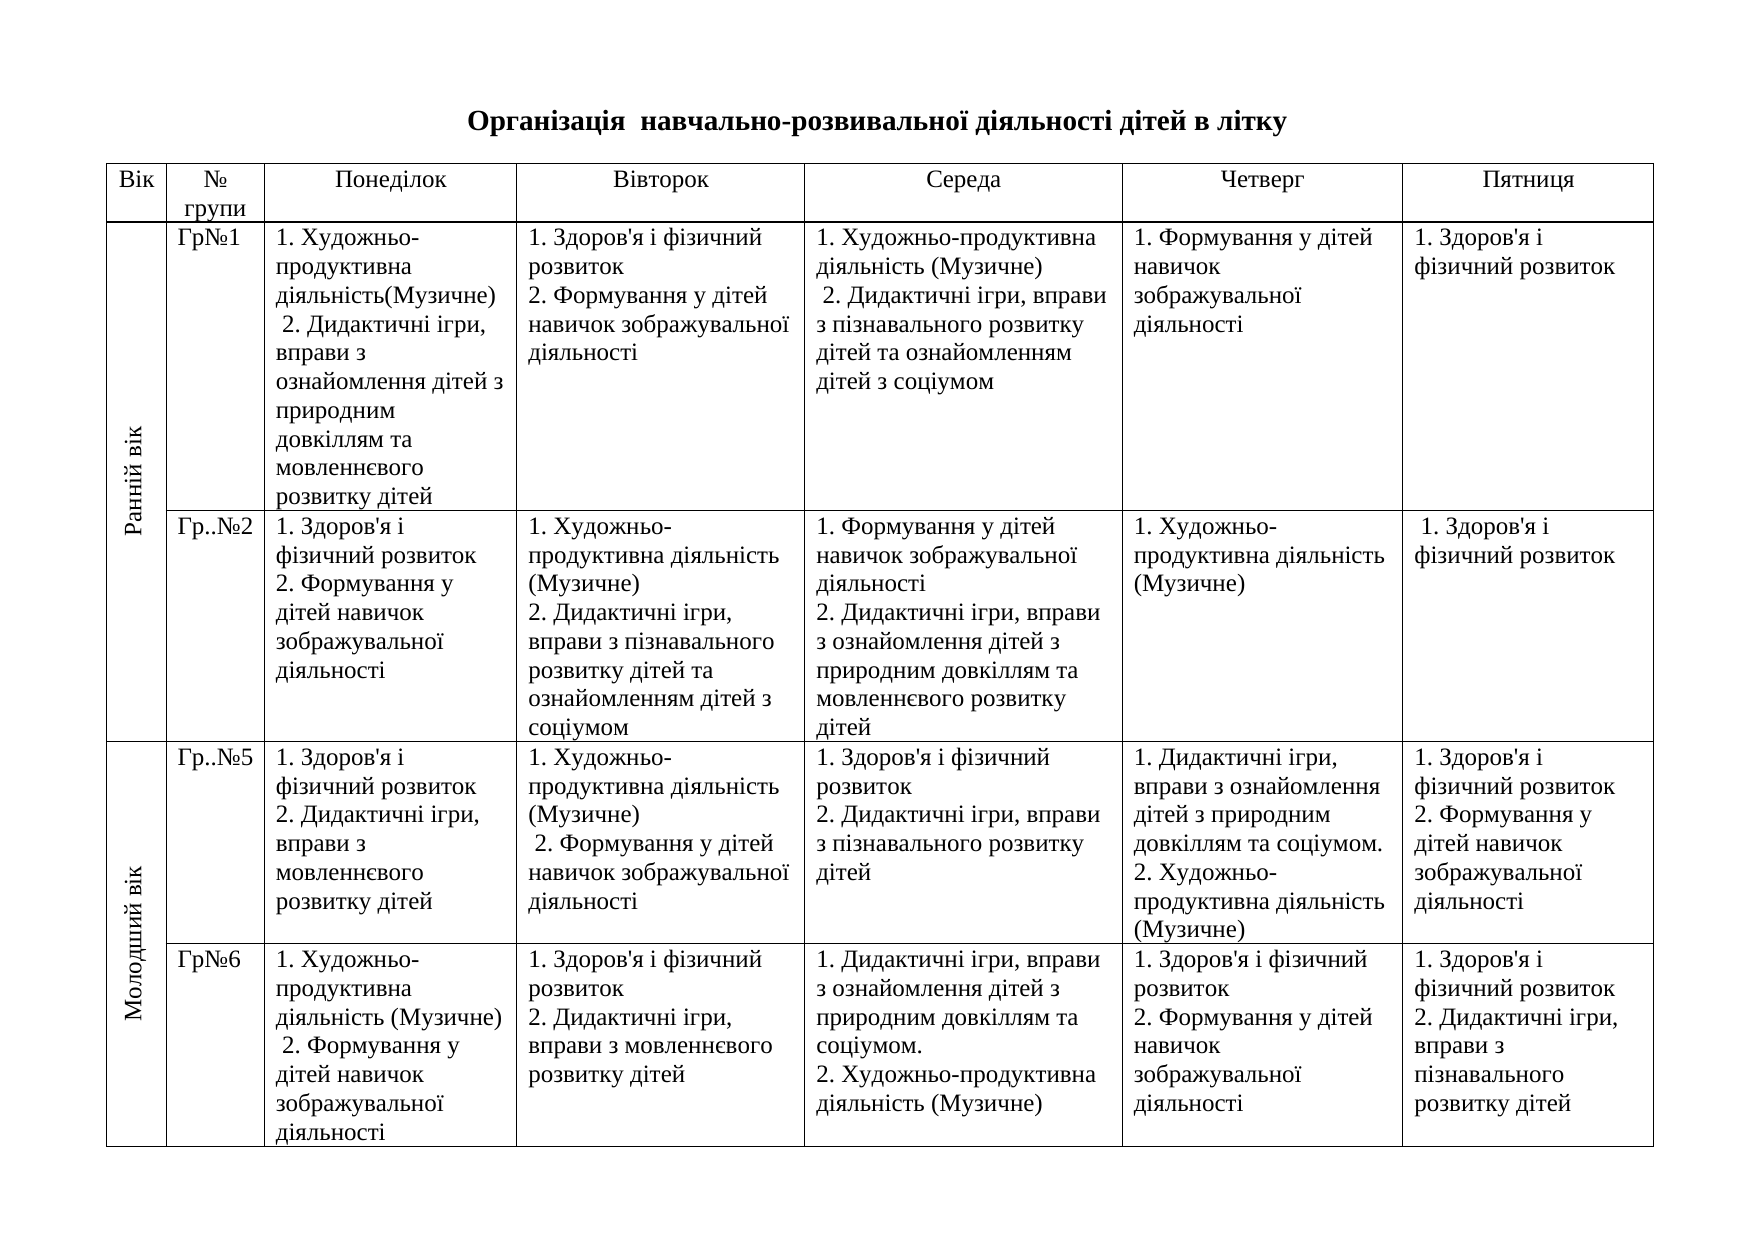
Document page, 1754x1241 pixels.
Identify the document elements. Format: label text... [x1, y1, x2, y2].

table_cell Гр..№5 [167, 742, 264, 943]
table_header Вівторок [517, 164, 804, 221]
table_cell 1. Здоров'я і фізичний розвиток 2. Формування у дітей навичок зображувальної діяльності [1403, 742, 1653, 943]
table_cell 1. Художньо-продуктивна діяльність(Музичне) 2. Дидактичні ігри, вправи з ознайомлення дітей з природним довкіллям та мовленнєвого розвитку дітей [265, 223, 516, 510]
table_cell Гр..№2 [167, 511, 264, 741]
table_cell 1. Формування у дітей навичок зображувальної діяльності 2. Дидактичні ігри, вправи з ознайомлення дітей з природним довкіллям та мовленнєвого розвитку дітей [805, 511, 1122, 741]
table_cell 1. Художньо-продуктивна діяльність (Музичне) 2. Дидактичні ігри, вправи з пізнавального розвитку дітей та ознайомленням дітей з соціумом [805, 223, 1122, 510]
table_cell 1. Здоров'я і фізичний розвиток 2. Дидактичні ігри, вправи з мовленнєвого розвитку дітей [265, 742, 516, 943]
table_header № групи [167, 164, 264, 221]
table_cell 1. Здоров'я і фізичний розвиток 2. Дидактичні ігри, вправи з пізнавального розвитку дітей [805, 742, 1122, 943]
table_header Четверг [1123, 164, 1402, 221]
table_cell Молодший вік [107, 742, 166, 1146]
table_cell Гр№1 [167, 223, 264, 510]
table_cell 1. Художньо-продуктивна діяльність (Музичне) 2. Формування у дітей навичок зображувальної діяльності [517, 742, 804, 943]
table_cell 1. Дидактичні ігри, вправи з ознайомлення дітей з природним довкіллям та соціумом. 2. Художньо-продуктивна діяльність (Музичне) [1123, 742, 1402, 943]
table_cell 1. Здоров'я і фізичний розвиток [1403, 223, 1653, 510]
table_cell 1. Художньо-продуктивна діяльність (Музичне) [1123, 511, 1402, 741]
table_header Пятниця [1403, 164, 1653, 221]
table_header Середа [805, 164, 1122, 221]
table_cell 1. Здоров'я і фізичний розвиток 2. Дидактичні ігри, вправи з пізнавального розвитку дітей [1403, 944, 1653, 1146]
table_cell 1. Художньо-продуктивна діяльність (Музичне) 2. Формування у дітей навичок зображувальної діяльності [265, 944, 516, 1146]
table_cell 1. Дидактичні ігри, вправи з ознайомлення дітей з природним довкіллям та соціумом. 2. Художньо-продуктивна діяльність (Музичне) [805, 944, 1122, 1146]
table_cell 1. Здоров'я і фізичний розвиток [1403, 511, 1653, 741]
table_cell 1. Художньо-продуктивна діяльність (Музичне) 2. Дидактичні ігри, вправи з пізнавального розвитку дітей та ознайомленням дітей з соціумом [517, 511, 804, 741]
table_cell 1. Здоров'я і фізичний розвиток 2. Формування у дітей навичок зображувальної діяльності [1123, 944, 1402, 1146]
table_cell 1. Здоров'я і фізичний розвиток 2. Формування у дітей навичок зображувальної діяльності [517, 223, 804, 510]
text Організація навчально-розвивальної діяльності дітей в літку [118, 103, 1636, 137]
table_cell 1. Здоров'я і фізичний розвиток 2. Формування у дітей навичок зображувальної діяльності [265, 511, 516, 741]
table_header Понеділок [265, 164, 516, 221]
table_cell Ранній вік [107, 223, 166, 741]
table_cell 1. Формування у дітей навичок зображувальної діяльності [1123, 223, 1402, 510]
table_cell 1. Здоров'я і фізичний розвиток 2. Дидактичні ігри, вправи з мовленнєвого розвитку дітей [517, 944, 804, 1146]
table_cell Гр№6 [167, 944, 264, 1146]
table_header Вік [107, 164, 166, 221]
